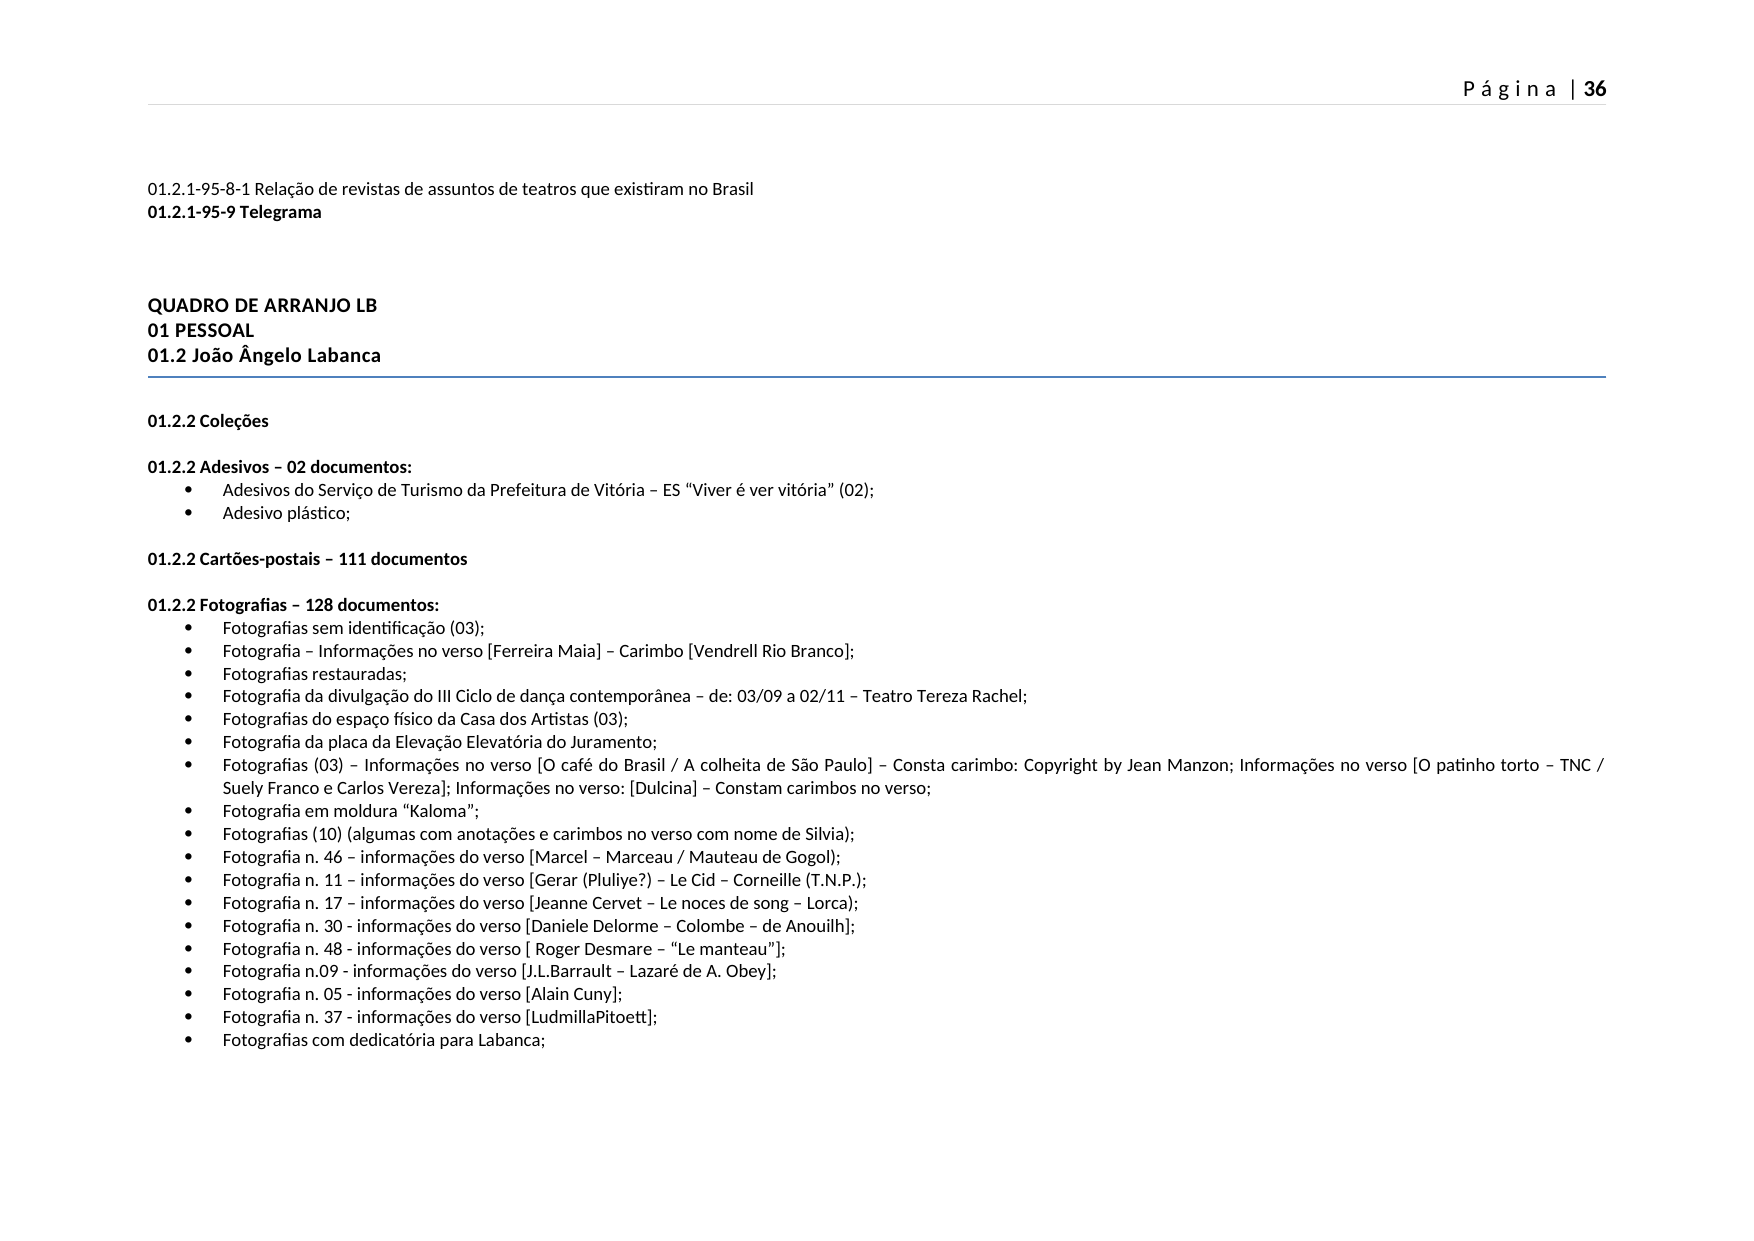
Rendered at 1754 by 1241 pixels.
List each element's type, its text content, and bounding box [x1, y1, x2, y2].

list Fotografias com dedicatória para Labanca; [185, 1028, 1606, 1051]
list Fotografia n. 48 - informações do verso [ Roger Desmare – “Le manteau”]; [185, 937, 1606, 960]
list Fotografias (03) – Informações no verso [O café do Brasil / A colheita de São Paulo] – Consta carimbo: Copyright by Jean Manzon; Informações no verso [O patinho torto – TNC / Suely Franco e Carlos Vereza]; Informações no verso: [Dulcina] – Constam carimbos no verso; [185, 753, 1606, 799]
list Fotografias do espaço físico da Casa dos Artistas (03); [185, 708, 1606, 731]
list Adesivo plástico; [185, 501, 1606, 524]
text 01.2.1-95-8-1 Relação de revistas de assuntos de teatros que existiram no Brasil [148, 177, 1606, 200]
title QUADRO DE ARRANJO LB [148, 292, 1606, 317]
list Fotografia n. 05 - informações do verso [Alain Cuny]; [185, 983, 1606, 1006]
text 01.2.2 Cartões-postais – 111 documentos [148, 547, 1606, 570]
list Fotografia n.09 - informações do verso [J.L.Barrault – Lazaré de A. Obey]; [185, 960, 1606, 983]
text 01.2.1-95-9 Telegrama [148, 200, 1606, 223]
list Fotografia n. 30 - informações do verso [Daniele Delorme – Colombe – de Anouilh]; [185, 914, 1606, 937]
list Fotografias restauradas; [185, 662, 1606, 685]
list Fotografia n. 17 – informações do verso [Jeanne Cervet – Le noces de song – Lorca); [185, 891, 1606, 914]
list Fotografia – Informações no verso [Ferreira Maia] – Carimbo [Vendrell Rio Branco]; [185, 639, 1606, 662]
list Fotografia da placa da Elevação Elevatória do Juramento; [185, 731, 1606, 753]
list Fotografia n. 46 – informações do verso [Marcel – Marceau / Mauteau de Gogol); [185, 845, 1606, 868]
text 01.2.2 Fotografias – 128 documentos: [148, 593, 1606, 616]
title 01.2 João Ângelo Labanca [148, 343, 1606, 376]
list Fotografia n. 37 - informações do verso [LudmillaPitoett]; [185, 1006, 1606, 1028]
list Fotografia n. 11 – informações do verso [Gerar (Pluliye?) – Le Cid – Corneille (T.N.P.); [185, 868, 1606, 891]
list Fotografias (10) (algumas com anotações e carimbos no verso com nome de Silvia); [185, 822, 1606, 845]
list Fotografia da divulgação do III Ciclo de dança contemporânea – de: 03/09 a 02/11 – Teatro Tereza Rachel; [185, 685, 1606, 708]
text 01.2.2 Coleções [148, 410, 1606, 433]
list Fotografia em moldura “Kaloma”; [185, 799, 1606, 822]
text 01.2.2 Adesivos – 02 documentos: [148, 456, 1606, 478]
list Fotografias sem identificação (03); [185, 616, 1606, 639]
title 01 PESSOAL [148, 317, 1606, 343]
list Adesivos do Serviço de Turismo da Prefeitura de Vitória – ES “Viver é ver vitória” (02); [185, 478, 1606, 501]
